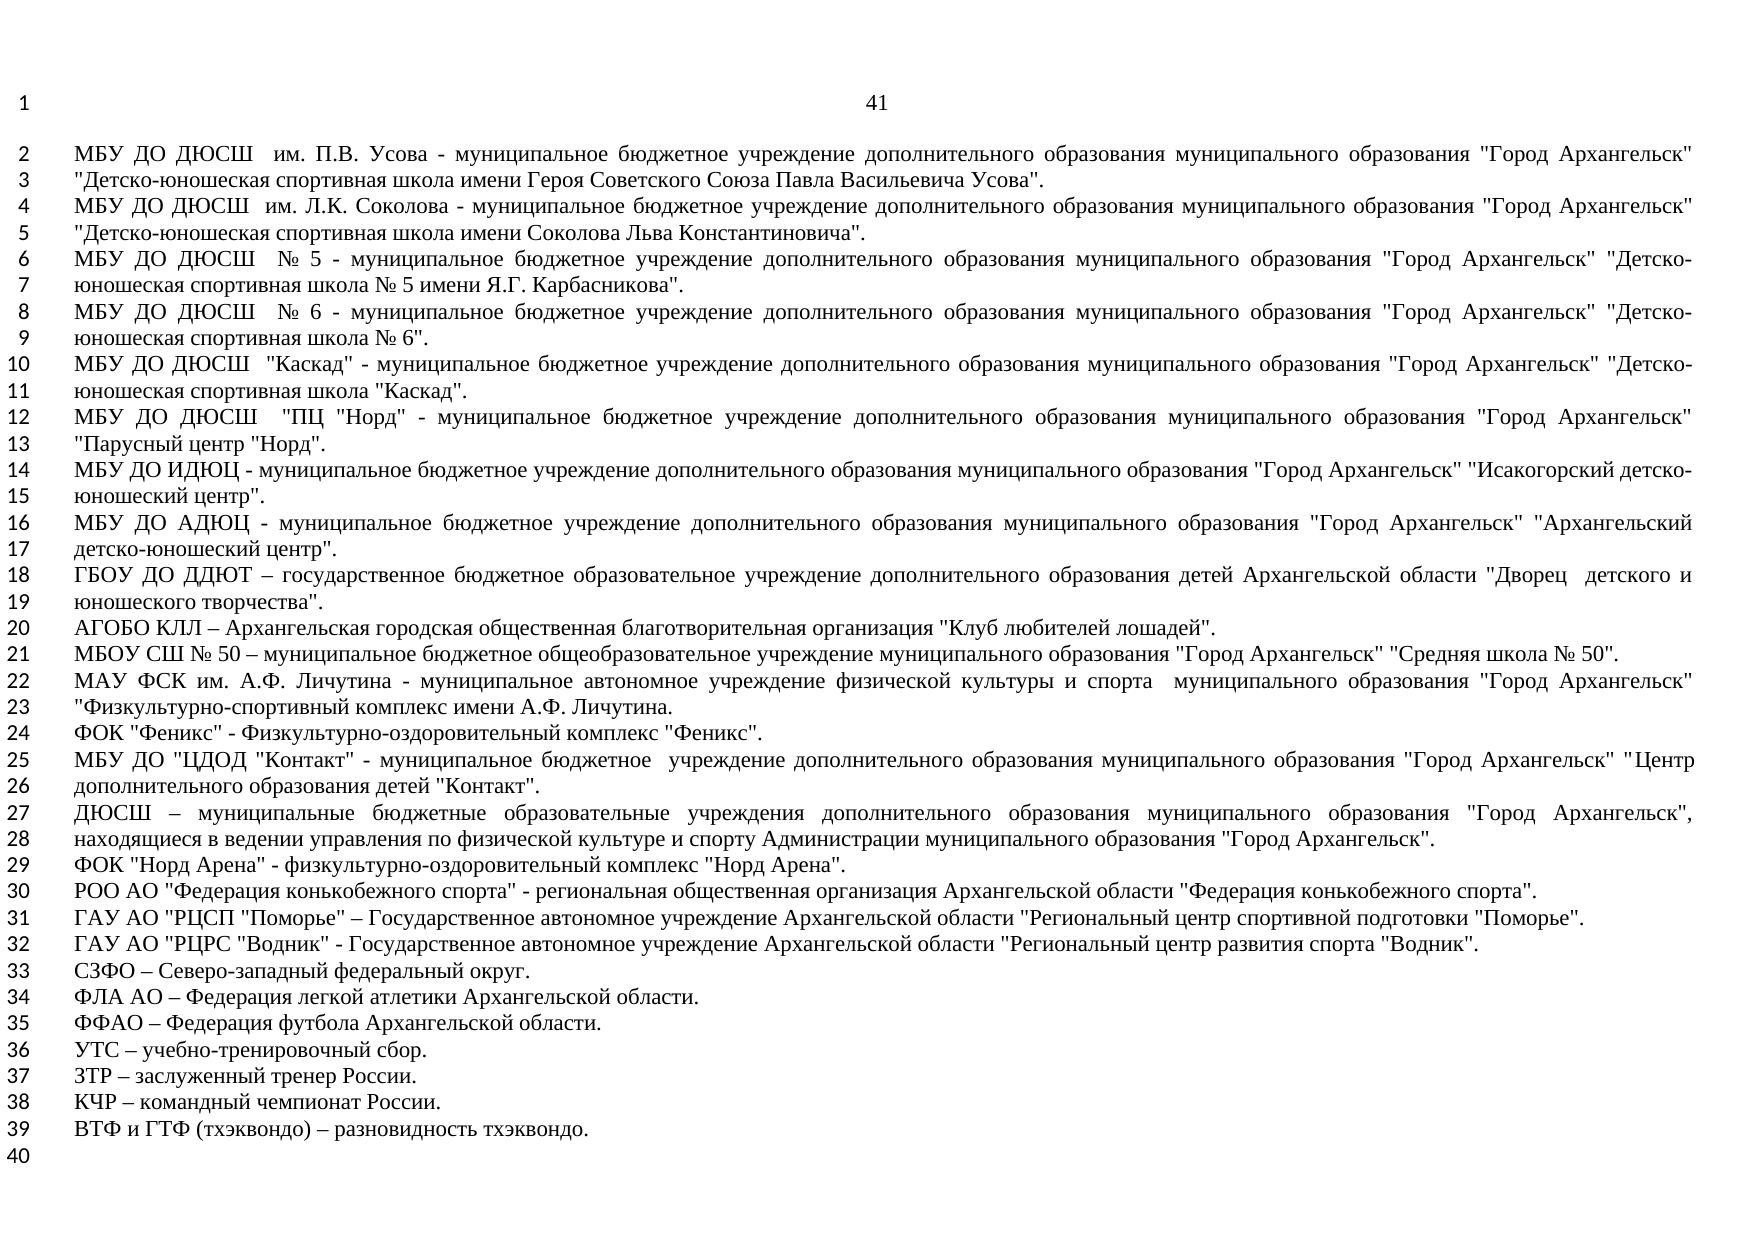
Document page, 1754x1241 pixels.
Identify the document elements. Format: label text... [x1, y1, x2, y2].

text МБУ ДО "ЦДОД "Контакт" - муниципальное бюджетное учреждение дополнительного образования муниципального образования "Город Архангельск" "Центр дополнительного образования детей "Контакт". [74, 746, 1695, 798]
text МБУ ДО ДЮСШ № 6 - муниципальное бюджетное учреждение дополнительного образования муниципального образования "Город Архангельск" "Детско-юношеская спортивная школа № 6". [74, 298, 1695, 351]
text ВТФ и ГТФ (тхэквондо) – разновидность тхэквондо. [74, 1115, 1695, 1141]
text МБУ ДО ДЮСШ "Каскад" - муниципальное бюджетное учреждение дополнительного образования муниципального образования "Город Архангельск" "Детско-юношеская спортивная школа "Каскад". [74, 351, 1695, 403]
text КЧР – командный чемпионат России. [74, 1088, 1695, 1115]
text МАУ ФСК им. А.Ф. Личутина - муниципальное автономное учреждение физической культуры и спорта муниципального образования "Город Архангельск" "Физкультурно-спортивный комплекс имени А.Ф. Личутина. [74, 667, 1695, 719]
text ФФАО – Федерация футбола Архангельской области. [74, 1009, 1695, 1036]
text МБОУ СШ № 50 – муниципальное бюджетное общеобразовательное учреждение муниципального образования "Город Архангельск" "Средняя школа № 50". [74, 640, 1695, 667]
text УТС – учебно-тренировочный сбор. [74, 1036, 1695, 1062]
text МБУ ДО ДЮСШ им. П.В. Усова - муниципальное бюджетное учреждение дополнительного образования муниципального образования "Город Архангельск" "Детско-юношеская спортивная школа имени Героя Советского Союза Павла Васильевича Усова". [74, 140, 1695, 192]
text ФОК "Норд Арена" - физкультурно-оздоровительный комплекс "Норд Арена". [74, 851, 1695, 878]
text МБУ ДО ДЮСШ "ПЦ "Норд" - муниципальное бюджетное учреждение дополнительного образования муниципального образования "Город Архангельск" "Парусный центр "Норд". [74, 403, 1695, 456]
text ГБОУ ДО ДДЮТ – государственное бюджетное образовательное учреждение дополнительного образования детей Архангельской области "Дворец детского и юношеского творчества". [74, 561, 1695, 614]
text МБУ ДО АДЮЦ - муниципальное бюджетное учреждение дополнительного образования муниципального образования "Город Архангельск" "Архангельский детско-юношеский центр". [74, 509, 1695, 561]
text МБУ ДО ДЮСШ № 5 - муниципальное бюджетное учреждение дополнительного образования муниципального образования "Город Архангельск" "Детско-юношеская спортивная школа № 5 имени Я.Г. Карбасникова". [74, 245, 1695, 298]
text ГАУ АО "РЦСП "Поморье" – Государственное автономное учреждение Архангельской области "Региональный центр спортивной подготовки "Поморье". [74, 904, 1695, 930]
text АГОБО КЛЛ – Архангельская городская общественная благотворительная организация "Клуб любителей лошадей". [74, 614, 1695, 640]
text ДЮСШ – муниципальные бюджетные образовательные учреждения дополнительного образования муниципального образования "Город Архангельск", находящиеся в ведении управления по физической культуре и спорту Администрации муниципального образования "Город Архангельск". [74, 798, 1695, 851]
text МБУ ДО ИДЮЦ - муниципальное бюджетное учреждение дополнительного образования муниципального образования "Город Архангельск" "Исакогорский детско-юношеский центр". [74, 456, 1695, 509]
text ФЛА АО – Федерация легкой атлетики Архангельской области. [74, 983, 1695, 1009]
text ЗТР – заслуженный тренер России. [74, 1062, 1695, 1088]
text 41 [59, 89, 1695, 115]
text ГАУ АО "РЦРС "Водник" - Государственное автономное учреждение Архангельской области "Региональный центр развития спорта "Водник". [74, 930, 1695, 957]
text ФОК "Феникс" - Физкультурно-оздоровительный комплекс "Феникс". [74, 719, 1695, 746]
text РОО АО "Федерация конькобежного спорта" - региональная общественная организация Архангельской области "Федерация конькобежного спорта". [74, 878, 1695, 904]
text СЗФО – Северо-западный федеральный округ. [74, 957, 1695, 983]
text МБУ ДО ДЮСШ им. Л.К. Соколова - муниципальное бюджетное учреждение дополнительного образования муниципального образования "Город Архангельск" "Детско-юношеская спортивная школа имени Соколова Льва Константиновича". [74, 192, 1695, 245]
